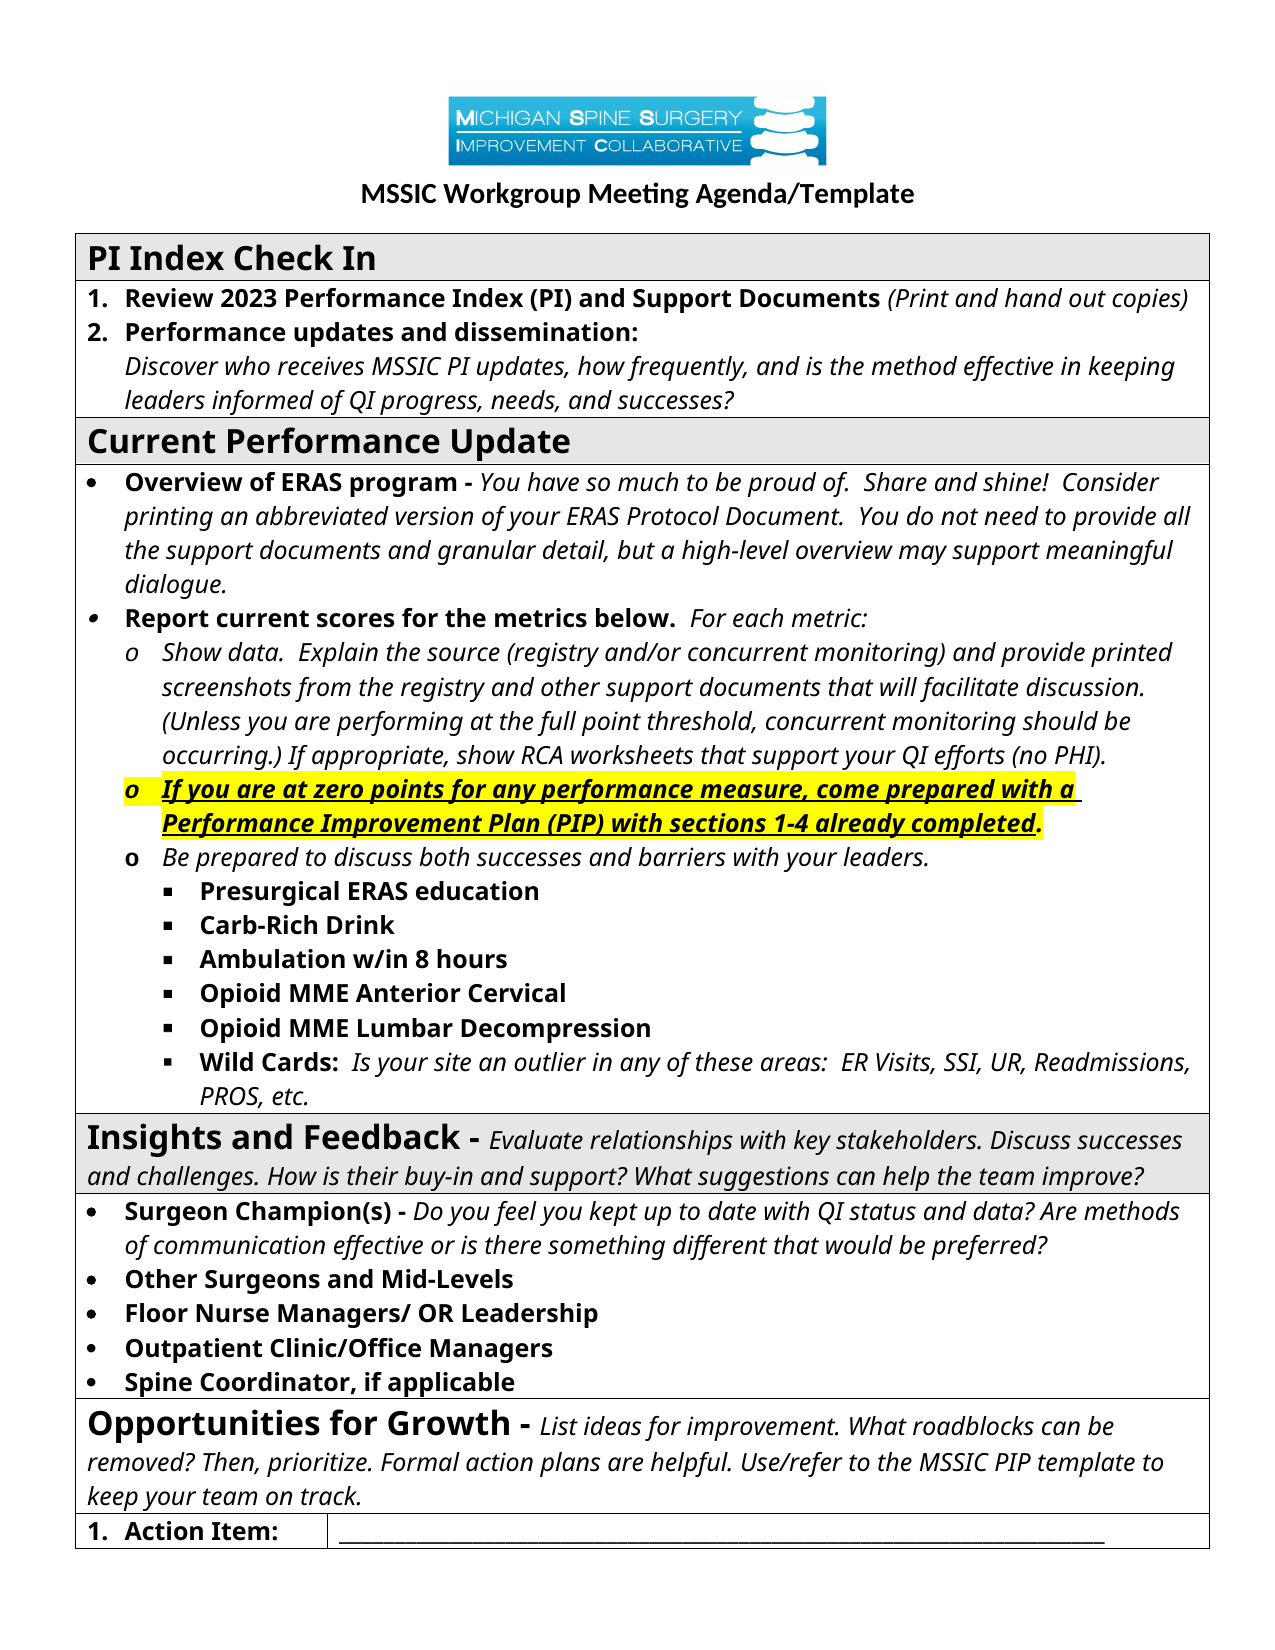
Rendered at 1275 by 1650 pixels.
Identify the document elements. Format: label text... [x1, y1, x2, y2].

table_cell Review 2023 Performance Index (PI) and Support Documents (Print and hand out copies) Performance updates and dissemination: Discover who receives MSSIC PI updates, how frequently, and is the method effective in keeping leaders informed of QI progress, needs, and successes? [76, 281, 1209, 417]
picture [595, 140, 604, 150]
table_cell Opportunities for Growth - List ideas for improvement. What roadblocks can be removed? Then, prioritize. Formal action plans are helpful. Use/refer to the MSSIC PIP template to keep your team on track. [76, 1399, 1209, 1513]
table_header PI Index Check In [76, 234, 1209, 280]
table_cell Surgeon Champion(s) - Do you feel you kept up to date with QI status and data? Are methods of communication effective or is there something different that would be preferred? Other Surgeons and Mid-Levels Floor Nurse Managers/ OR Leadership Outpatient Clinic/Office Managers Spine Coordinator, if applicable [76, 1194, 1209, 1398]
table_cell Insights and Feedback - Evaluate relationships with key stakeholders. Discuss successes and challenges. How is their buy-in and support? What suggestions can help the team improve? [76, 1114, 1209, 1193]
picture [448, 153, 827, 175]
text MSSIC Workgroup Meeting Agenda/Template [75, 175, 1200, 211]
picture [448, 75, 827, 153]
table_cell Current Performance Update [76, 418, 1209, 463]
table_cell Overview of ERAS program - You have so much to be proud of. Share and shine! Consider printing an abbreviated version of your ERAS Protocol Document. You do not need to provide all the support documents and granular detail, but a high-level overview may support meaningful dialogue. Report current scores for the metrics below. For each metric: Show data. Explain the source (registry and/or concurrent monitoring) and provide printed screenshots from the registry and other support documents that will facilitate discussion. (Unless you are performing at the full point threshold, concurrent monitoring should be occurring.) If appropriate, show RCA worksheets that support your QI efforts (no PHI). If you are at zero points for any performance measure, come prepared with a Performance Improvement Plan (PIP) with sections 1-4 already completed. Be prepared to discuss both successes and barriers with your leaders. Presurgical ERAS education Carb-Rich Drink Ambulation w/in 8 hours Opioid MME Anterior Cervical Opioid MME Lumbar Decompression Wild Cards: Is your site an outlier in any of these areas: ER Visits, SSI, UR, Readmissions, PROS, etc. [76, 465, 1209, 1112]
table_cell Action Item: Action Item: Action Item: Action Item: Action Item: Action Item: Action Item: Action Item: [76, 1514, 327, 1548]
